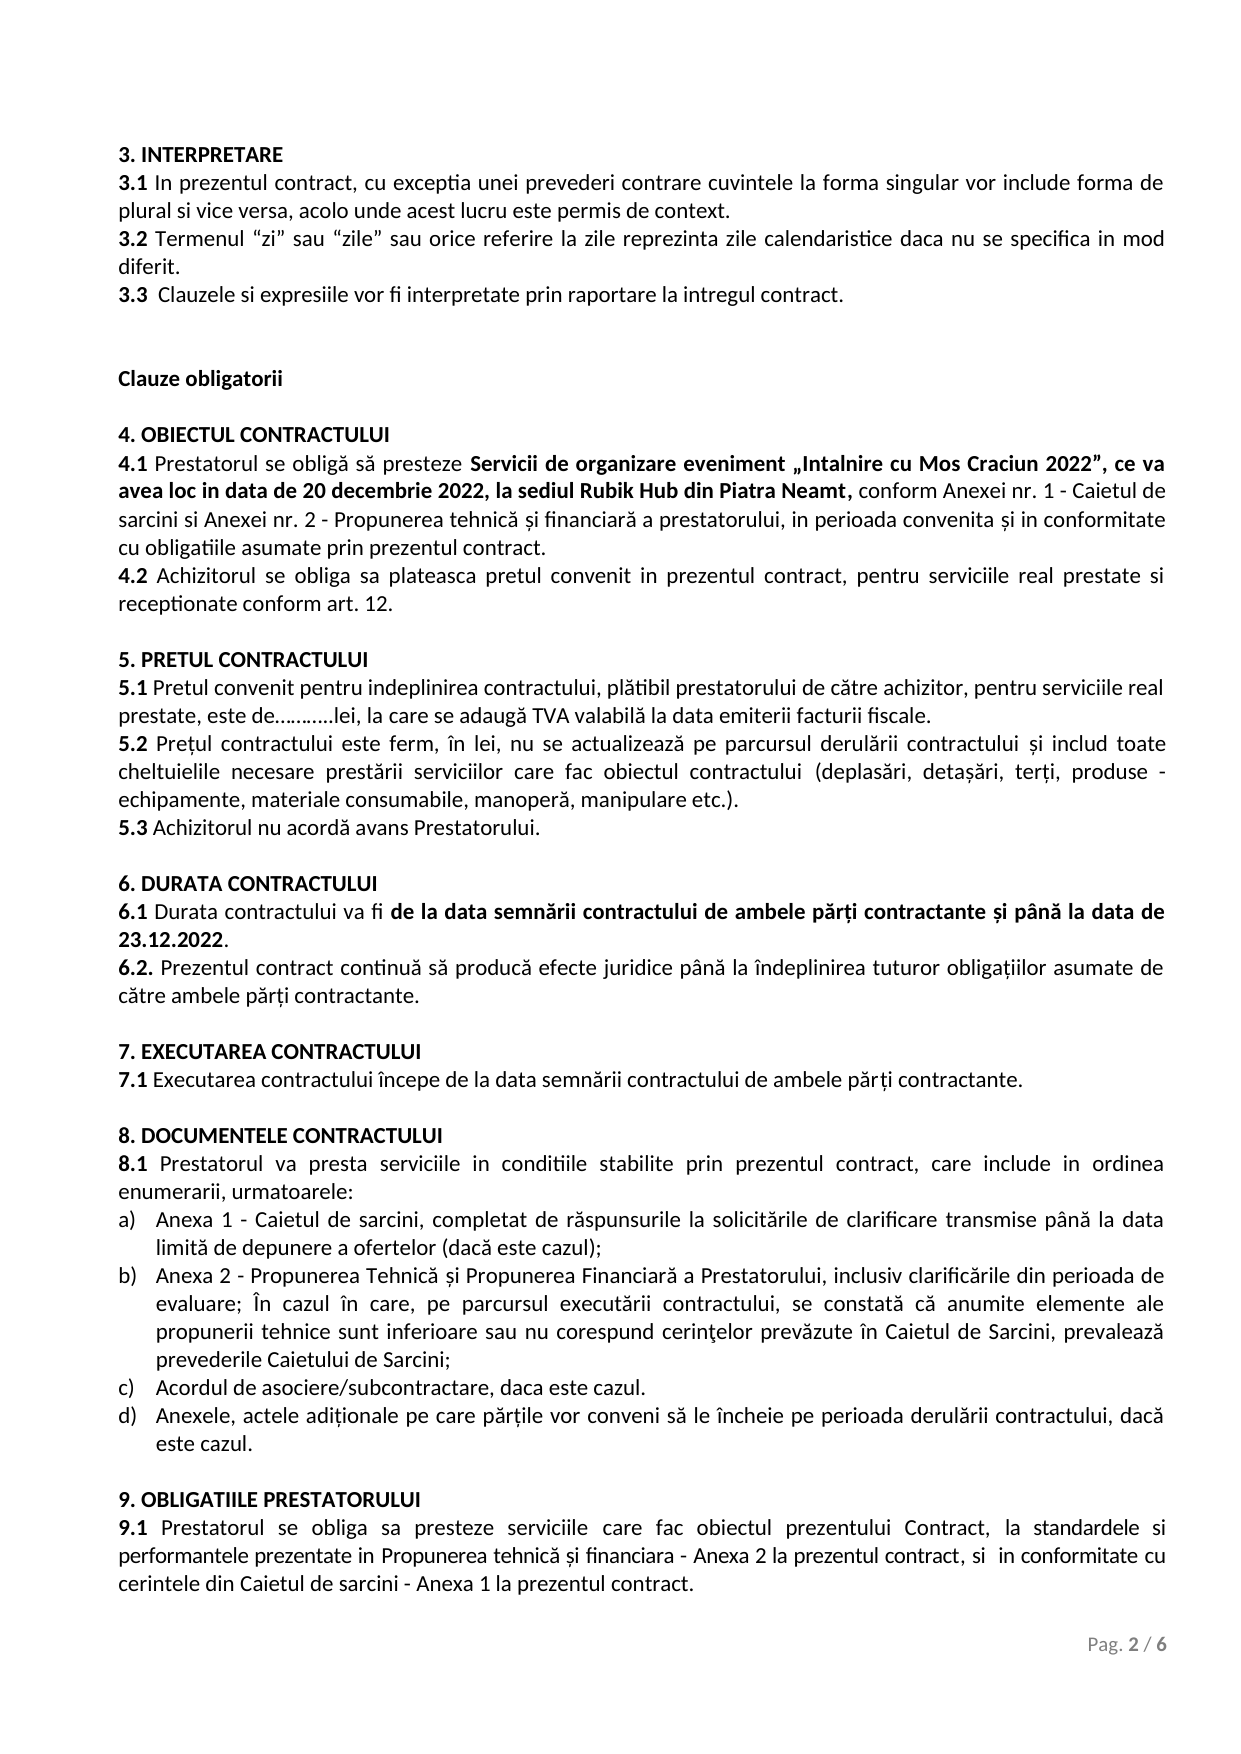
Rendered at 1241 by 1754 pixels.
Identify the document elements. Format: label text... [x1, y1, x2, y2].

text 5. PRETUL CONTRACTULUI [118, 645, 1166, 673]
text 5.1 Pretul convenit pentru indeplinirea contractului, plătibil prestatorului de către achizitor, pentru serviciile real prestate, este de………..lei, la care se adaugă TVA valabilă la data emiterii facturii fiscale. [118, 673, 1166, 729]
text 8. DOCUMENTELE CONTRACTULUI [118, 1121, 1166, 1149]
list Anexa 2 - Propunerea Tehnică și Propunerea Financiară a Prestatorului, inclusiv clarificările din perioada de evaluare; În cazul în care, pe parcursul executării contractului, se constată că anumite elemente ale propunerii tehnice sunt inferioare sau nu corespund cerinţelor prevăzute în Caietul de Sarcini, prevalează prevederile Caietului de Sarcini; [118, 1261, 1166, 1373]
text 3.3 Clauzele si expresiile vor fi interpretate prin raportare la intregul contract. [118, 281, 1166, 308]
text 5.3 Achizitorul nu acordă avans Prestatorului. [118, 813, 1166, 841]
text 3.1 In prezentul contract, cu exceptia unei prevederi contrare cuvintele la forma singular vor include forma de plural si vice versa, acolo unde acest lucru este permis de context. [118, 168, 1166, 224]
text 4.2 Achizitorul se obliga sa plateasca pretul convenit in prezentul contract, pentru serviciile real prestate si receptionate conform art. 12. [118, 561, 1166, 617]
text 8.1 Prestatorul va presta serviciile in conditiile stabilite prin prezentul contract, care include in ordinea enumerarii, urmatoarele: [118, 1149, 1166, 1205]
text 5.2 Prețul contractului este ferm, în lei, nu se actualizează pe parcursul derulării contractului și includ toate cheltuielile necesare prestării serviciilor care fac obiectul contractului (deplasări, detașări, terți, produse - echipamente, materiale consumabile, manoperă, manipulare etc.). [118, 729, 1166, 813]
text 6.2. Prezentul contract continuă să producă efecte juridice până la îndeplinirea tuturor obligaţiilor asumate de către ambele părţi contractante. [118, 953, 1166, 1009]
text 7. EXECUTAREA CONTRACTULUI [118, 1037, 1166, 1065]
text 9.1 Prestatorul se obliga sa presteze serviciile care fac obiectul prezentului Contract, la standardele si performantele prezentate in Propunerea tehnică și financiara - Anexa 2 la prezentul contract, si in conformitate cu cerintele din Caietul de sarcini - Anexa 1 la prezentul contract. [118, 1513, 1166, 1597]
text 4.1 Prestatorul se obligă să presteze Servicii de organizare eveniment „Intalnire cu Mos Craciun 2022”, ce va avea loc in data de 20 decembrie 2022, la sediul Rubik Hub din Piatra Neamt, conform Anexei nr. 1 - Caietul de sarcini si Anexei nr. 2 - Propunerea tehnică și financiară a prestatorului, in perioada convenita și in conformitate cu obligatiile asumate prin prezentul contract. [118, 449, 1166, 561]
text 6.1 Durata contractului va fi de la data semnării contractului de ambele părți contractante și până la data de 23.12.2022. [118, 897, 1166, 953]
text 6. DURATA CONTRACTULUI [118, 869, 1166, 897]
list Anexa 1 - Caietul de sarcini, completat de răspunsurile la solicitările de clarificare transmise până la data limită de depunere a ofertelor (dacă este cazul); [118, 1205, 1166, 1261]
text 3.2 Termenul “zi” sau “zile” sau orice referire la zile reprezinta zile calendaristice daca nu se specifica in mod diferit. [118, 224, 1166, 281]
text Clauze obligatorii [118, 364, 1166, 393]
text 7.1 Executarea contractului începe de la data semnării contractului de ambele părți contractante. [118, 1065, 1166, 1093]
list Acordul de asociere/subcontractare, daca este cazul. [118, 1373, 1166, 1401]
list Anexele, actele adiţionale pe care părţile vor conveni să le încheie pe perioada derulării contractului, dacă este cazul. [118, 1401, 1166, 1457]
text 4. OBIECTUL CONTRACTULUI [118, 421, 1166, 449]
text 3. INTERPRETARE [118, 140, 1166, 168]
text 9. OBLIGATIILE PRESTATORULUI [118, 1485, 1166, 1513]
